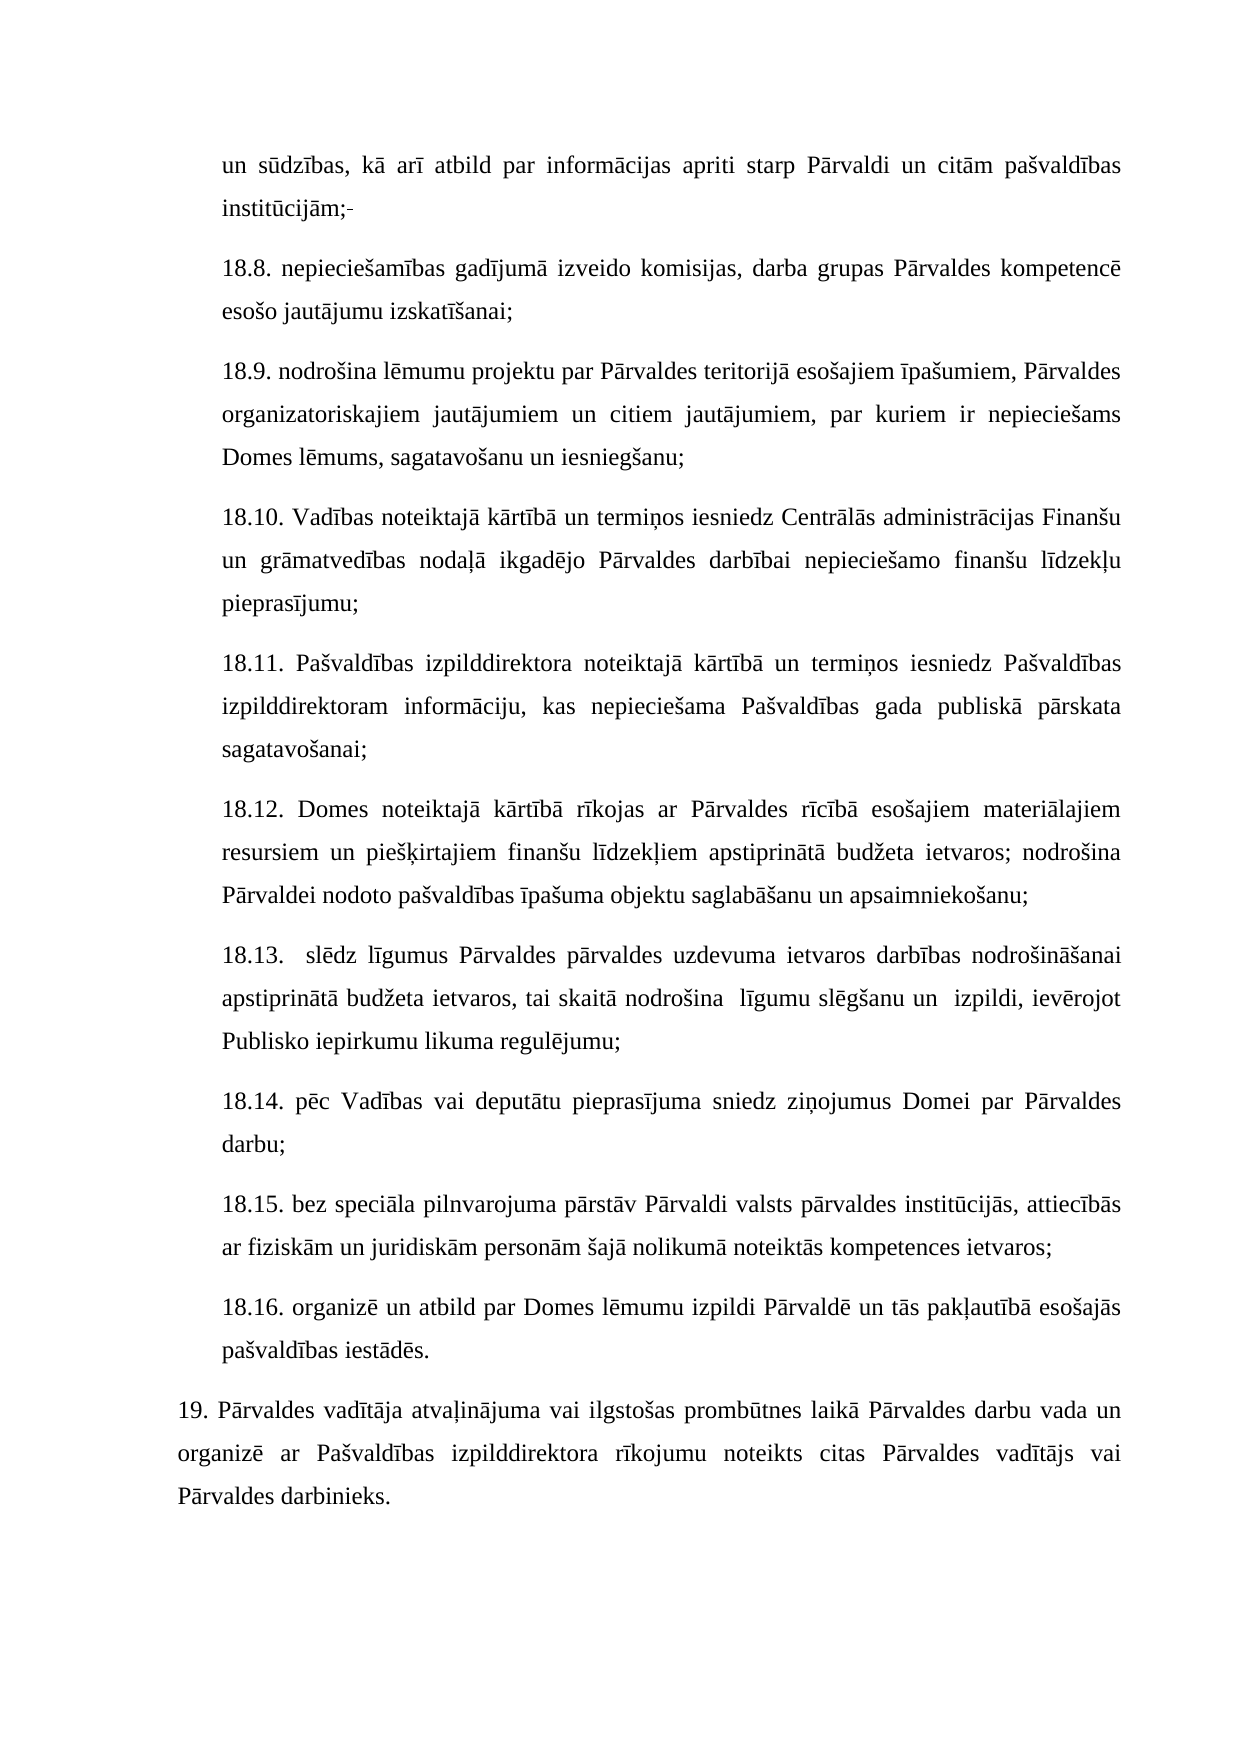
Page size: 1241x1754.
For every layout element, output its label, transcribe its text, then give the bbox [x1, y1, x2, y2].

text 18.8. nepieciešamības gadījumā izveido komisijas, darba grupas Pārvaldes kompetencē esošo jautājumu izskatīšanai; [222, 253, 1122, 325]
text 18.12. Domes noteiktajā kārtībā rīkojas ar Pārvaldes rīcībā esošajiem materiālajiem resursiem un piešķirtajiem finanšu līdzekļiem apstiprinātā budžeta ietvaros; nodrošina Pārvaldei nodoto pašvaldības īpašuma objektu saglabāšanu un apsaimniekošanu; [222, 794, 1122, 909]
text 18.16. organizē un atbild par Domes lēmumu izpildi Pārvaldē un tās pakļautībā esošajās pašvaldības iestādēs. [222, 1292, 1122, 1364]
text 18.14. pēc Vadības vai deputātu pieprasījuma sniedz ziņojumus Domei par Pārvaldes darbu; [222, 1086, 1122, 1158]
text 18.13. slēdz līgumus Pārvaldes pārvaldes uzdevuma ietvaros darbības nodrošināšanai apstiprinātā budžeta ietvaros, tai skaitā nodrošina līgumu slēgšanu un izpildi, ievērojot Publisko iepirkumu likuma regulējumu; [222, 940, 1122, 1055]
text 18.10. Vadības noteiktajā kārtībā un termiņos iesniedz Centrālās administrācijas Finanšu un grāmatvedības nodaļā ikgadējo Pārvaldes darbībai nepieciešamo finanšu līdzekļu pieprasījumu; [222, 502, 1122, 617]
text 18.11. Pašvaldības izpilddirektora noteiktajā kārtībā un termiņos iesniedz Pašvaldības izpilddirektoram informāciju, kas nepieciešama Pašvaldības gada publiskā pārskata sagatavošanai; [222, 648, 1122, 763]
text 18.9. nodrošina lēmumu projektu par Pārvaldes teritorijā esošajiem īpašumiem, Pārvaldes organizatoriskajiem jautājumiem un citiem jautājumiem, par kuriem ir nepieciešams Domes lēmums, sagatavošanu un iesniegšanu; [222, 356, 1122, 471]
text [222, 150, 1122, 222]
text 18.15. bez speciāla pilnvarojuma pārstāv Pārvaldi valsts pārvaldes institūcijās, attiecībās ar fiziskām un juridiskām personām šajā nolikumā noteiktās kompetences ietvaros; [222, 1189, 1122, 1261]
text 19. Pārvaldes vadītāja atvaļinājuma vai ilgstošas prombūtnes laikā Pārvaldes darbu vada un organizē ar Pašvaldības izpilddirektora rīkojumu noteikts citas Pārvaldes vadītājs vai Pārvaldes darbinieks. [177, 1395, 1122, 1510]
